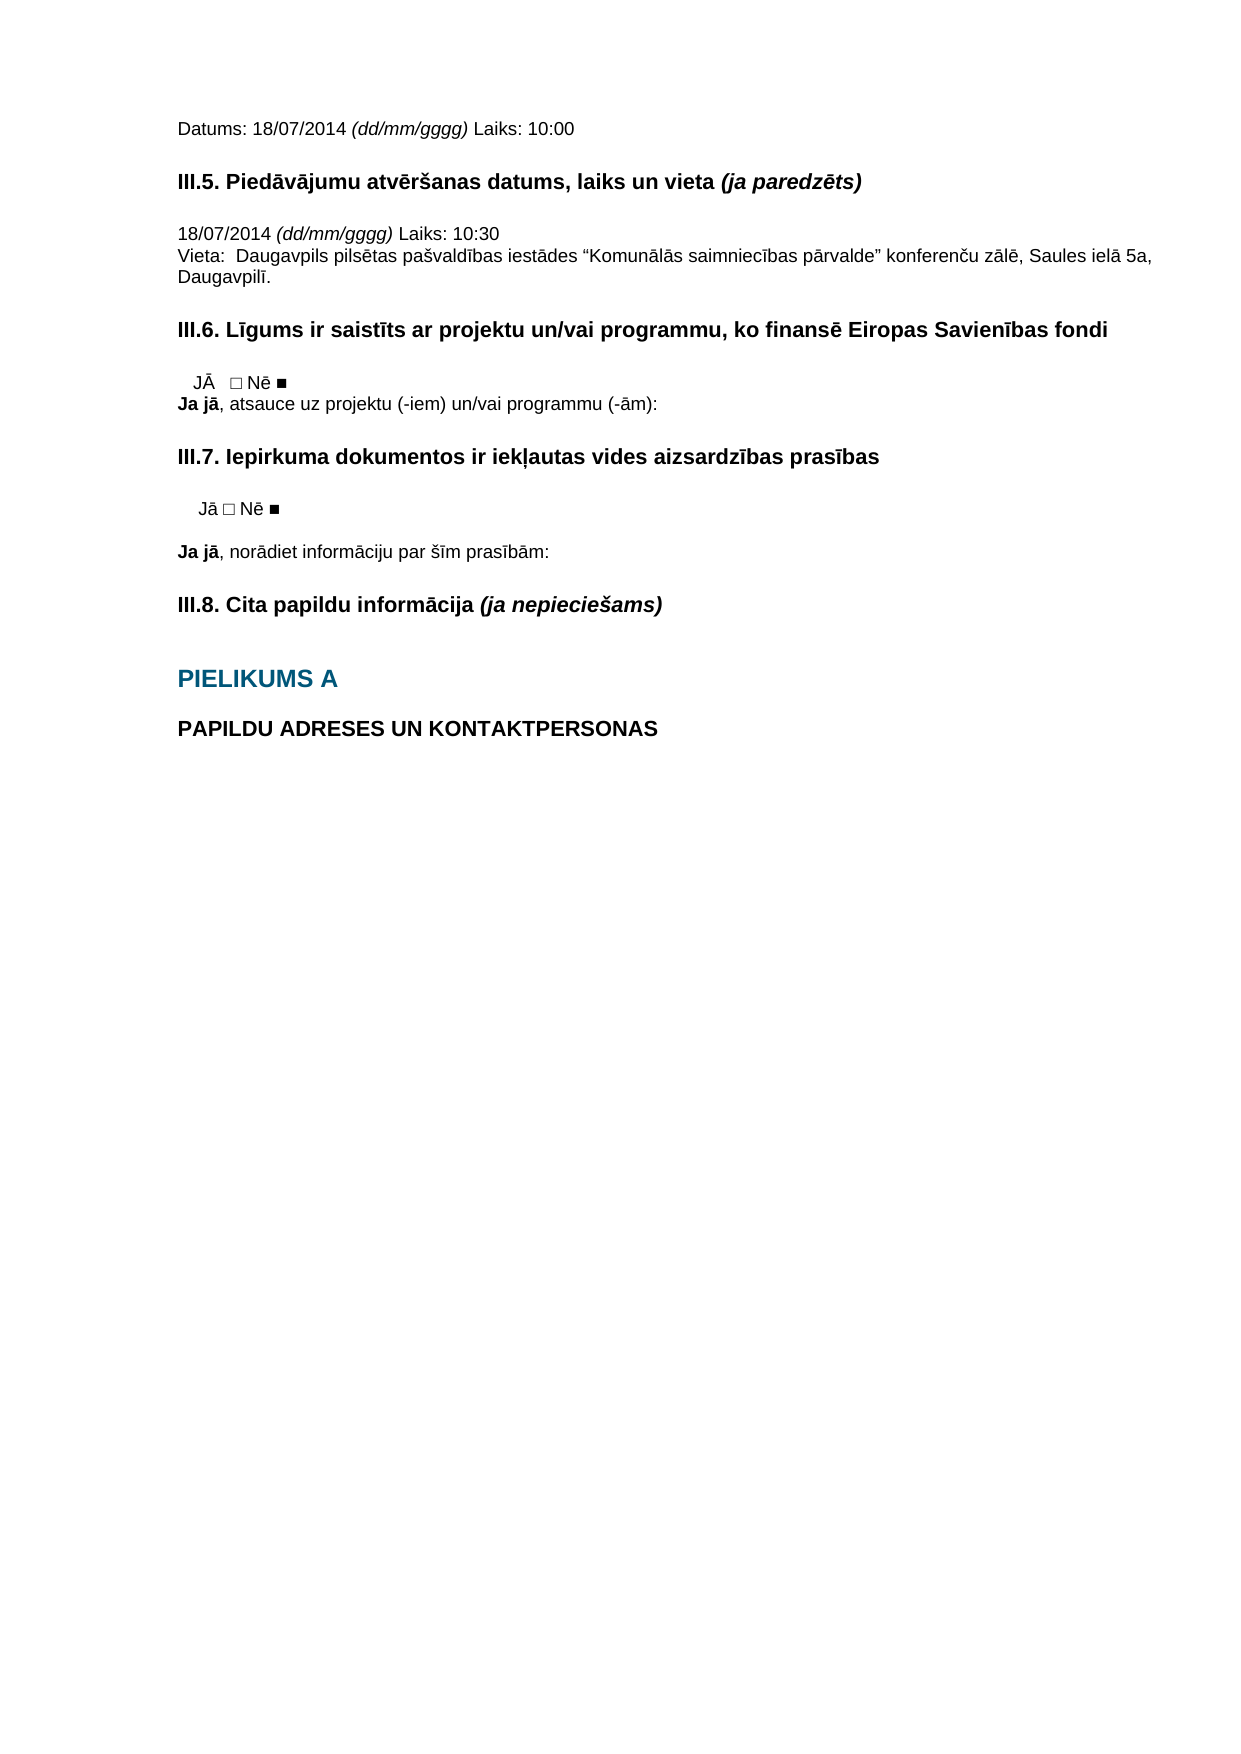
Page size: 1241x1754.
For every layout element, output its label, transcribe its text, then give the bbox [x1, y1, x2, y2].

text III.7. Iepirkuma dokumentos ir iekļautas vides aizsardzības prasības [177, 444, 1181, 469]
text III.8. Cita papildu informācija (ja nepieciešams) [177, 592, 1181, 617]
text PIELIKUMS A [177, 664, 1181, 693]
text JĀ □ Nē ■ Ja jā, atsauce uz projektu (-iem) un/vai programmu (-ām): [177, 371, 1181, 414]
text 18/07/2014 (dd/mm/gggg) Laiks: 10:30 Vieta: Daugavpils pilsētas pašvaldības iestādes “Komunālās saimniecības pārvalde” konferenču zālē, Saules ielā 5a, Daugavpilī. [177, 223, 1181, 288]
text III.5. Piedāvājumu atvēršanas datums, laiks un vieta (ja paredzēts) [177, 169, 1181, 194]
text Jā □ Nē ■ Ja jā, norādiet informāciju par šīm prasībām: [177, 498, 1181, 563]
text PAPILDU ADRESES UN KONTAKTPERSONAS [177, 716, 1181, 741]
text Datums: 18/07/2014 (dd/mm/gggg) Laiks: 10:00 [177, 118, 1181, 140]
text III.6. Līgums ir saistīts ar projektu un/vai programmu, ko finansē Eiropas Savienības fondi [177, 317, 1181, 342]
